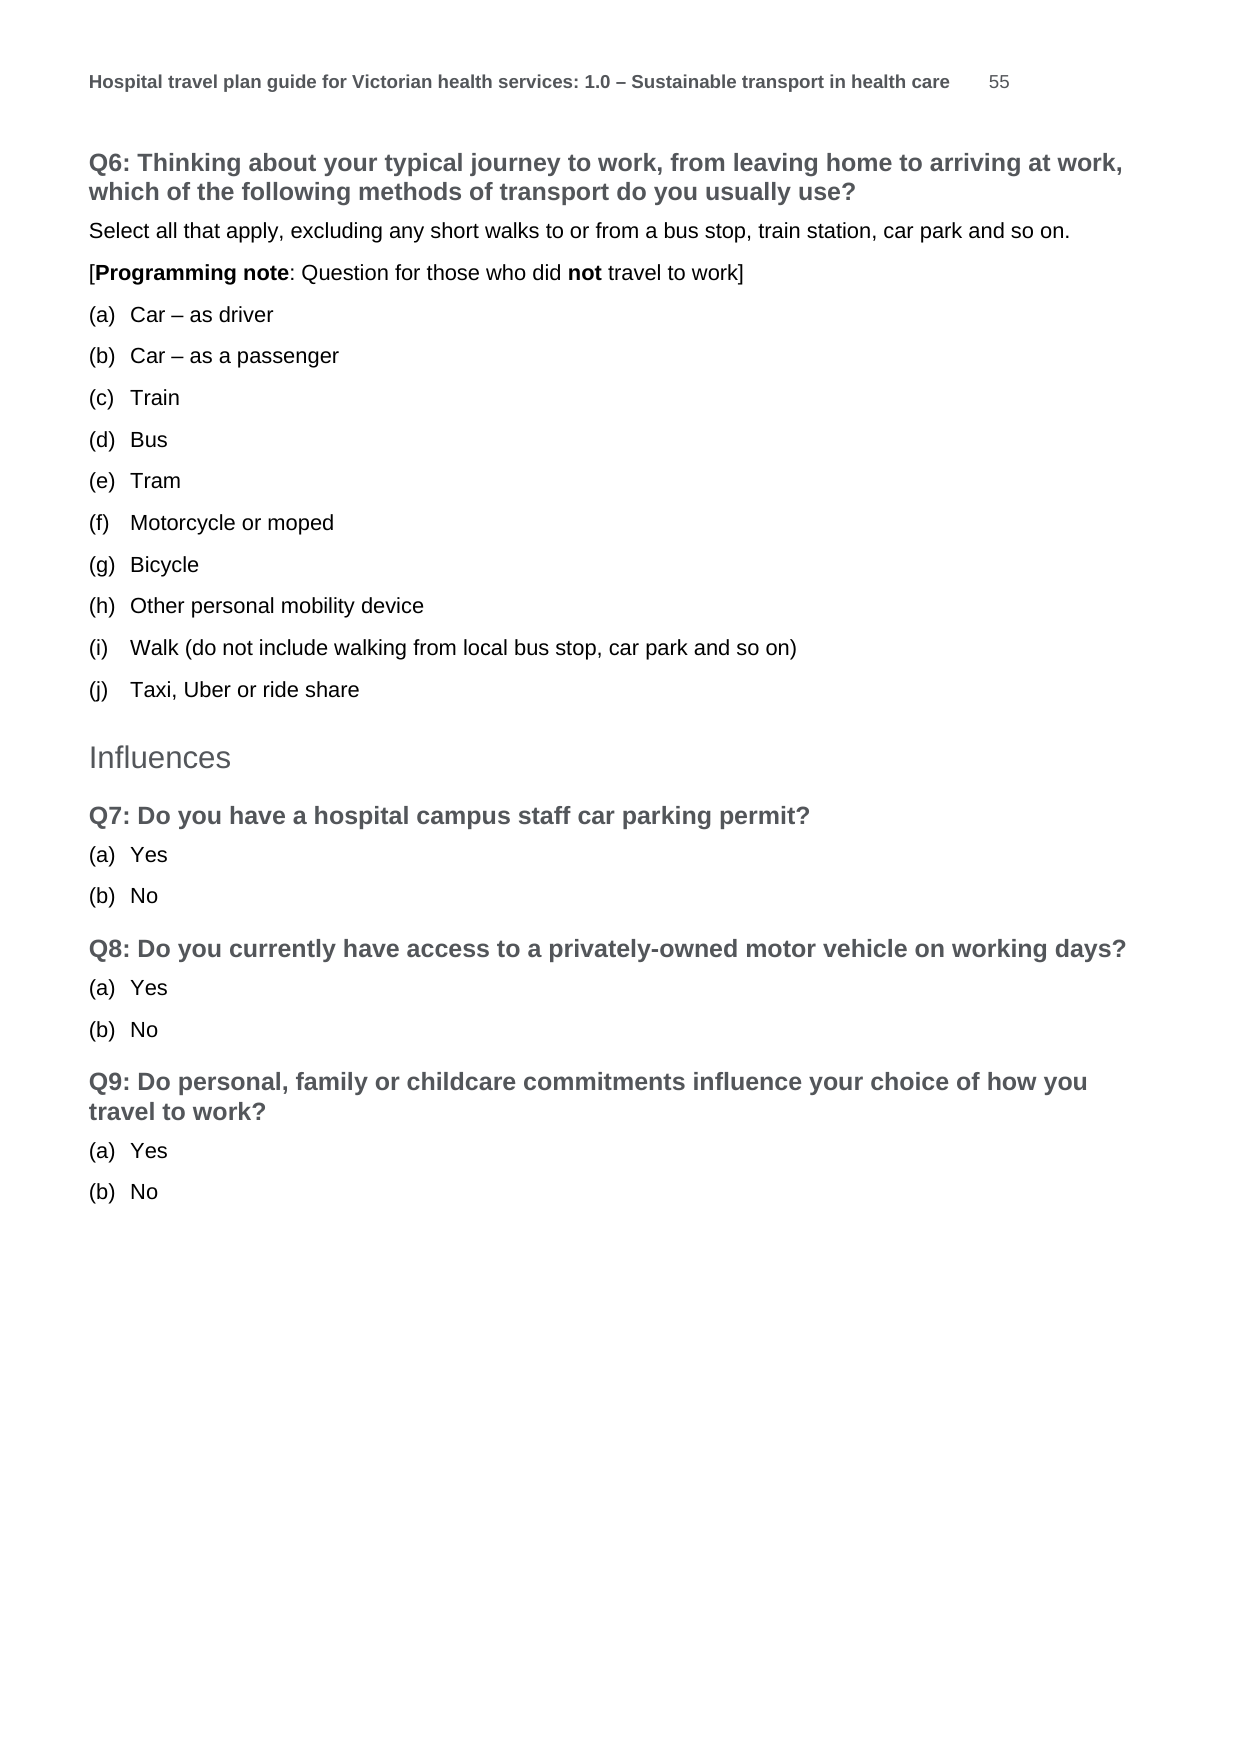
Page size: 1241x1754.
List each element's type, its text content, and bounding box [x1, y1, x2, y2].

list Taxi, Uber or ride share [89, 673, 1152, 702]
list Walk (do not include walking from local bus stop, car park and so on) [89, 631, 1152, 660]
list Tram [89, 464, 1152, 493]
list No [89, 879, 1152, 909]
list No [89, 1175, 1152, 1204]
list Motorcycle or moped [89, 506, 1152, 535]
list Bicycle [89, 548, 1152, 577]
list No [89, 1013, 1152, 1042]
text [Programming note: Question for those who did not travel to work] [89, 256, 1152, 285]
subtitle Q8: Do you currently have access to a privately-owned motor vehicle on working days? [89, 934, 1152, 963]
list Yes [89, 971, 1152, 1000]
list Train [89, 381, 1152, 410]
list Other personal mobility device [89, 589, 1152, 618]
list Car – as a passenger [89, 339, 1152, 368]
list Yes [89, 1134, 1152, 1163]
subtitle Q7: Do you have a hospital campus staff car parking permit? [89, 800, 1152, 829]
list Bus [89, 423, 1152, 452]
text Select all that apply, excluding any short walks to or from a bus stop, train station, car park and so on. [89, 214, 1152, 243]
list Yes [89, 838, 1152, 867]
subtitle Influences [89, 739, 1152, 775]
list Car – as driver [89, 298, 1152, 327]
subtitle Q6: Thinking about your typical journey to work, from leaving home to arriving at work, which of the following methods of transport do you usually use? [89, 148, 1152, 206]
subtitle Q9: Do personal, family or childcare commitments influence your choice of how you travel to work? [89, 1067, 1152, 1125]
